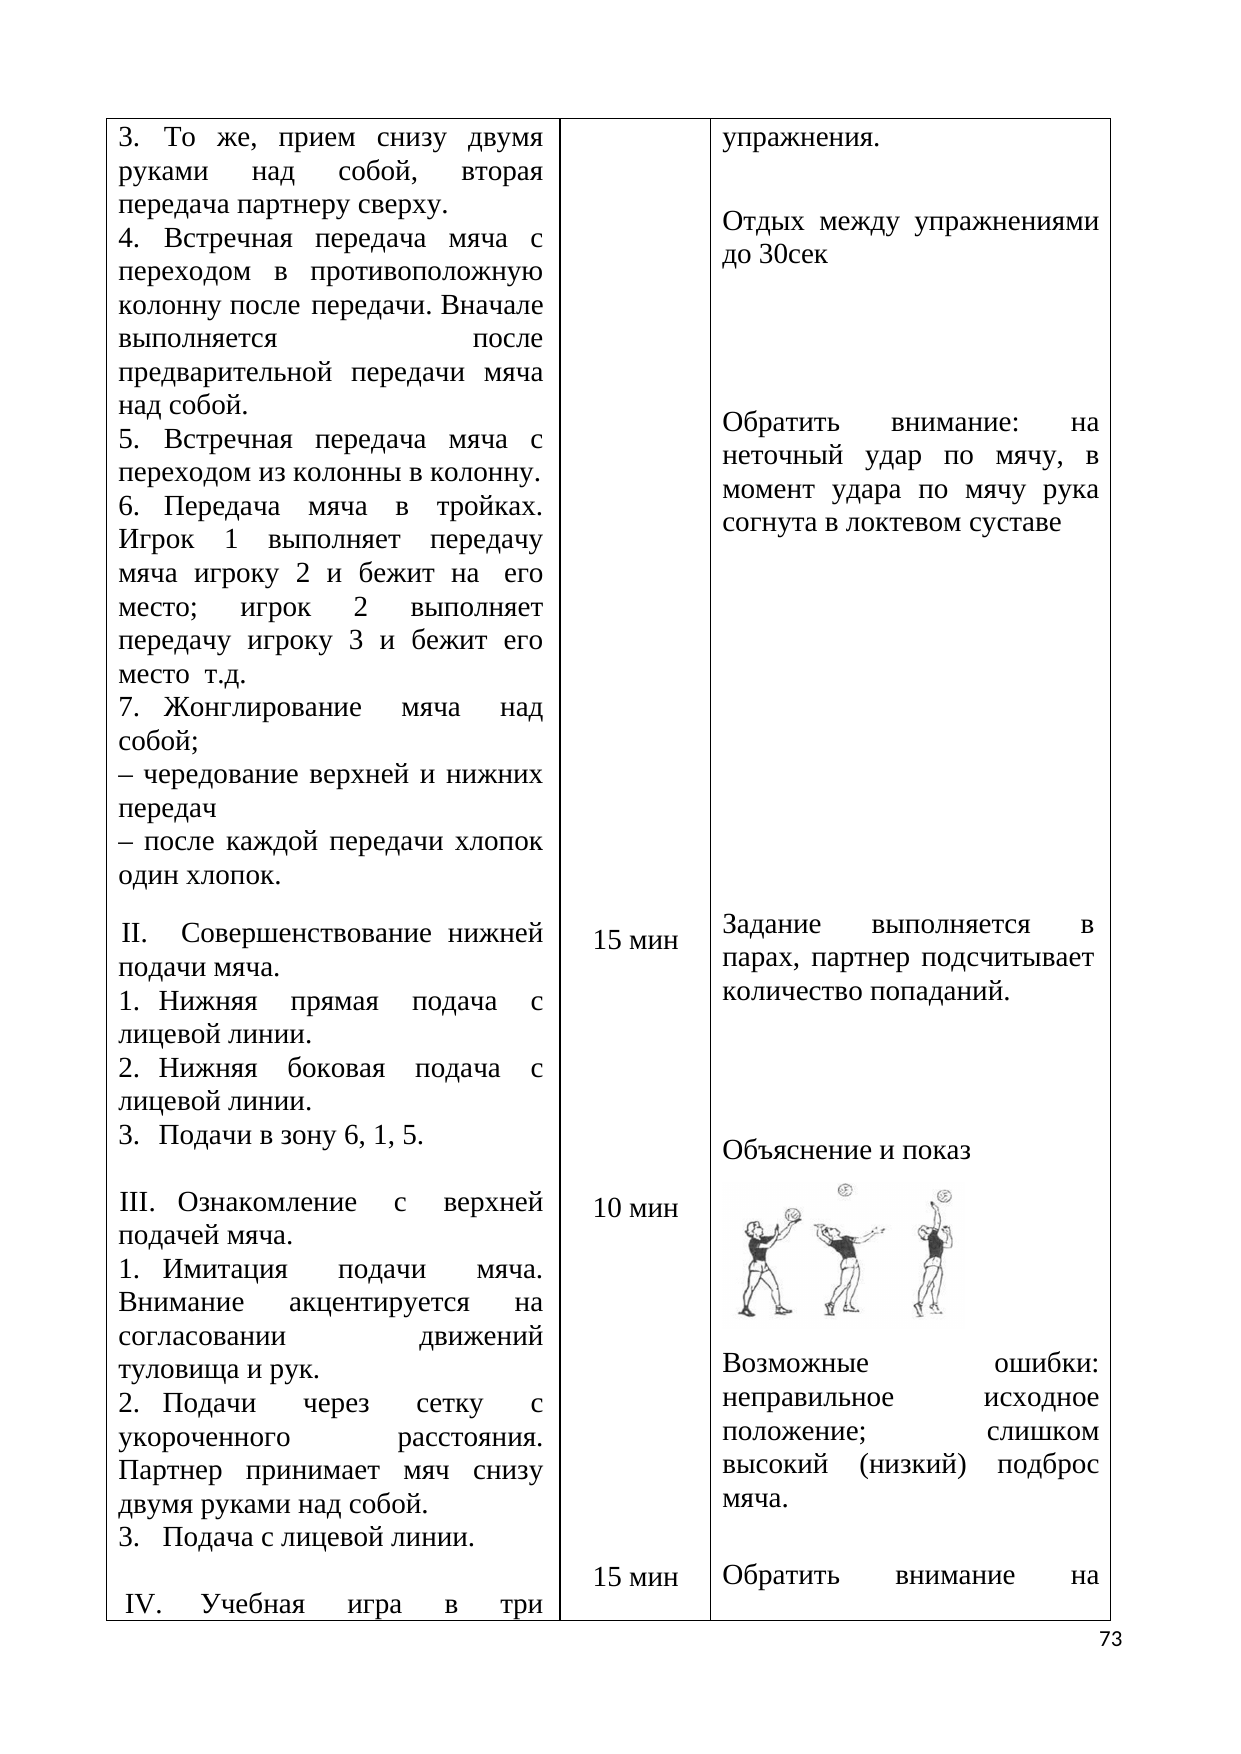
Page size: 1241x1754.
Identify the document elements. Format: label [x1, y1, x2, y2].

table_cell [561, 119, 710, 1620]
table_cell [711, 119, 1110, 1620]
picture [722, 1182, 965, 1329]
table_cell [107, 119, 559, 1620]
